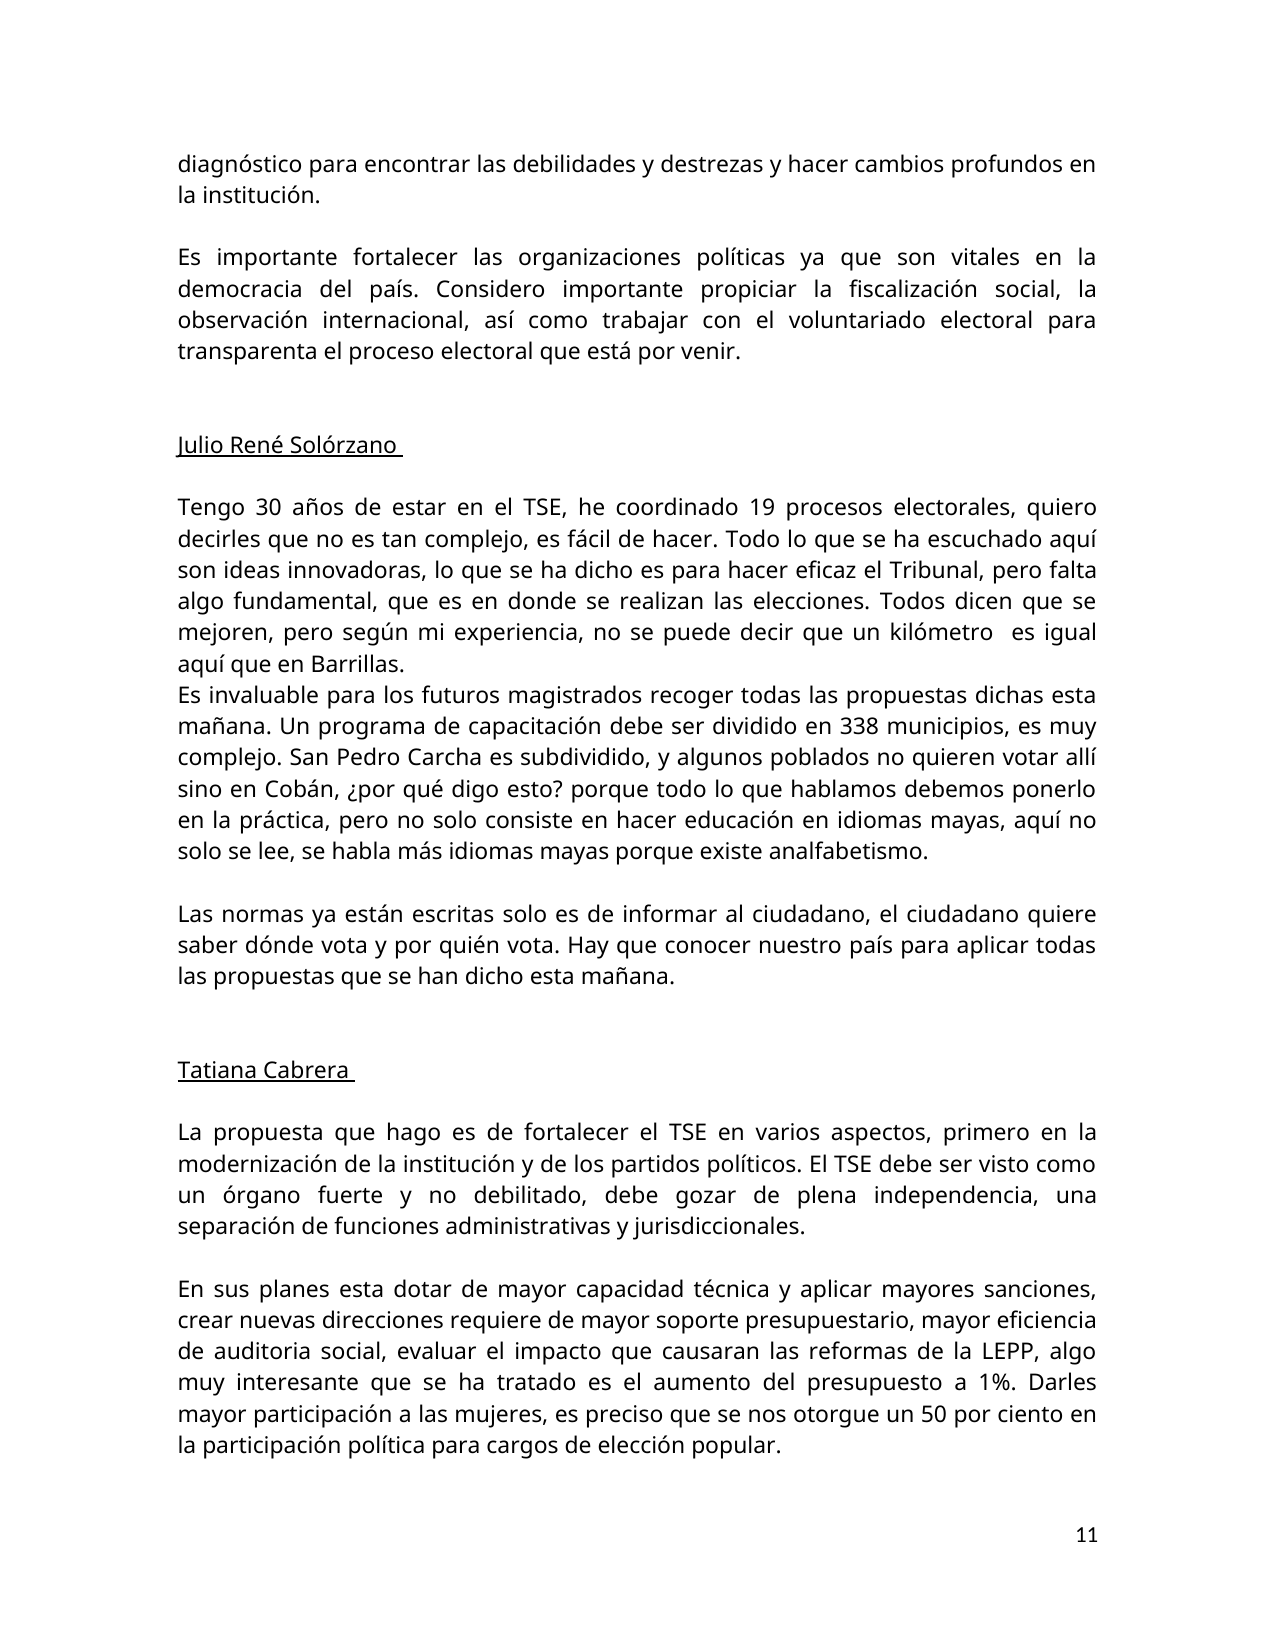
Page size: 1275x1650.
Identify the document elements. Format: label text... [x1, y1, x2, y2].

text En sus planes esta dotar de mayor capacidad técnica y aplicar mayores sanciones, crear nuevas direcciones requiere de mayor soporte presupuestario, mayor eficiencia de auditoria social, evaluar el impacto que causaran las reformas de la LEPP, algo muy interesante que se ha tratado es el aumento del presupuesto a 1%. Darles mayor participación a las mujeres, es preciso que se nos otorgue un 50 por ciento en la participación política para cargos de elección popular. [177, 1273, 1098, 1460]
text Es invaluable para los futuros magistrados recoger todas las propuestas dichas esta mañana. Un programa de capacitación debe ser dividido en 338 municipios, es muy complejo. San Pedro Carcha es subdividido, y algunos poblados no quieren votar allí sino en Cobán, ¿por qué digo esto? porque todo lo que hablamos debemos ponerlo en la práctica, pero no solo consiste en hacer educación en idiomas mayas, aquí no solo se lee, se habla más idiomas mayas porque existe analfabetismo. [177, 679, 1098, 866]
text La propuesta que hago es de fortalecer el TSE en varios aspectos, primero en la modernización de la institución y de los partidos políticos. El TSE debe ser visto como un órgano fuerte y no debilitado, debe gozar de plena independencia, una separación de funciones administrativas y jurisdiccionales. [177, 1116, 1098, 1241]
text Las normas ya están escritas solo es de informar al ciudadano, el ciudadano quiere saber dónde vota y por quién vota. Hay que conocer nuestro país para aplicar todas las propuestas que se han dicho esta mañana. [177, 898, 1098, 991]
text Julio René Solórzano [177, 429, 1098, 460]
text Tatiana Cabrera [177, 1054, 1098, 1085]
text Tengo 30 años de estar en el TSE, he coordinado 19 procesos electorales, quiero decirles que no es tan complejo, es fácil de hacer. Todo lo que se ha escuchado aquí son ideas innovadoras, lo que se ha dicho es para hacer eficaz el Tribunal, pero falta algo fundamental, que es en donde se realizan las elecciones. Todos dicen que se mejoren, pero según mi experiencia, no se puede decir que un kilómetro es igual aquí que en Barrillas. [177, 491, 1098, 679]
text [177, 148, 1098, 210]
text Es importante fortalecer las organizaciones políticas ya que son vitales en la democracia del país. Considero importante propiciar la fiscalización social, la observación internacional, así como trabajar con el voluntariado electoral para transparenta el proceso electoral que está por venir. [177, 241, 1098, 366]
